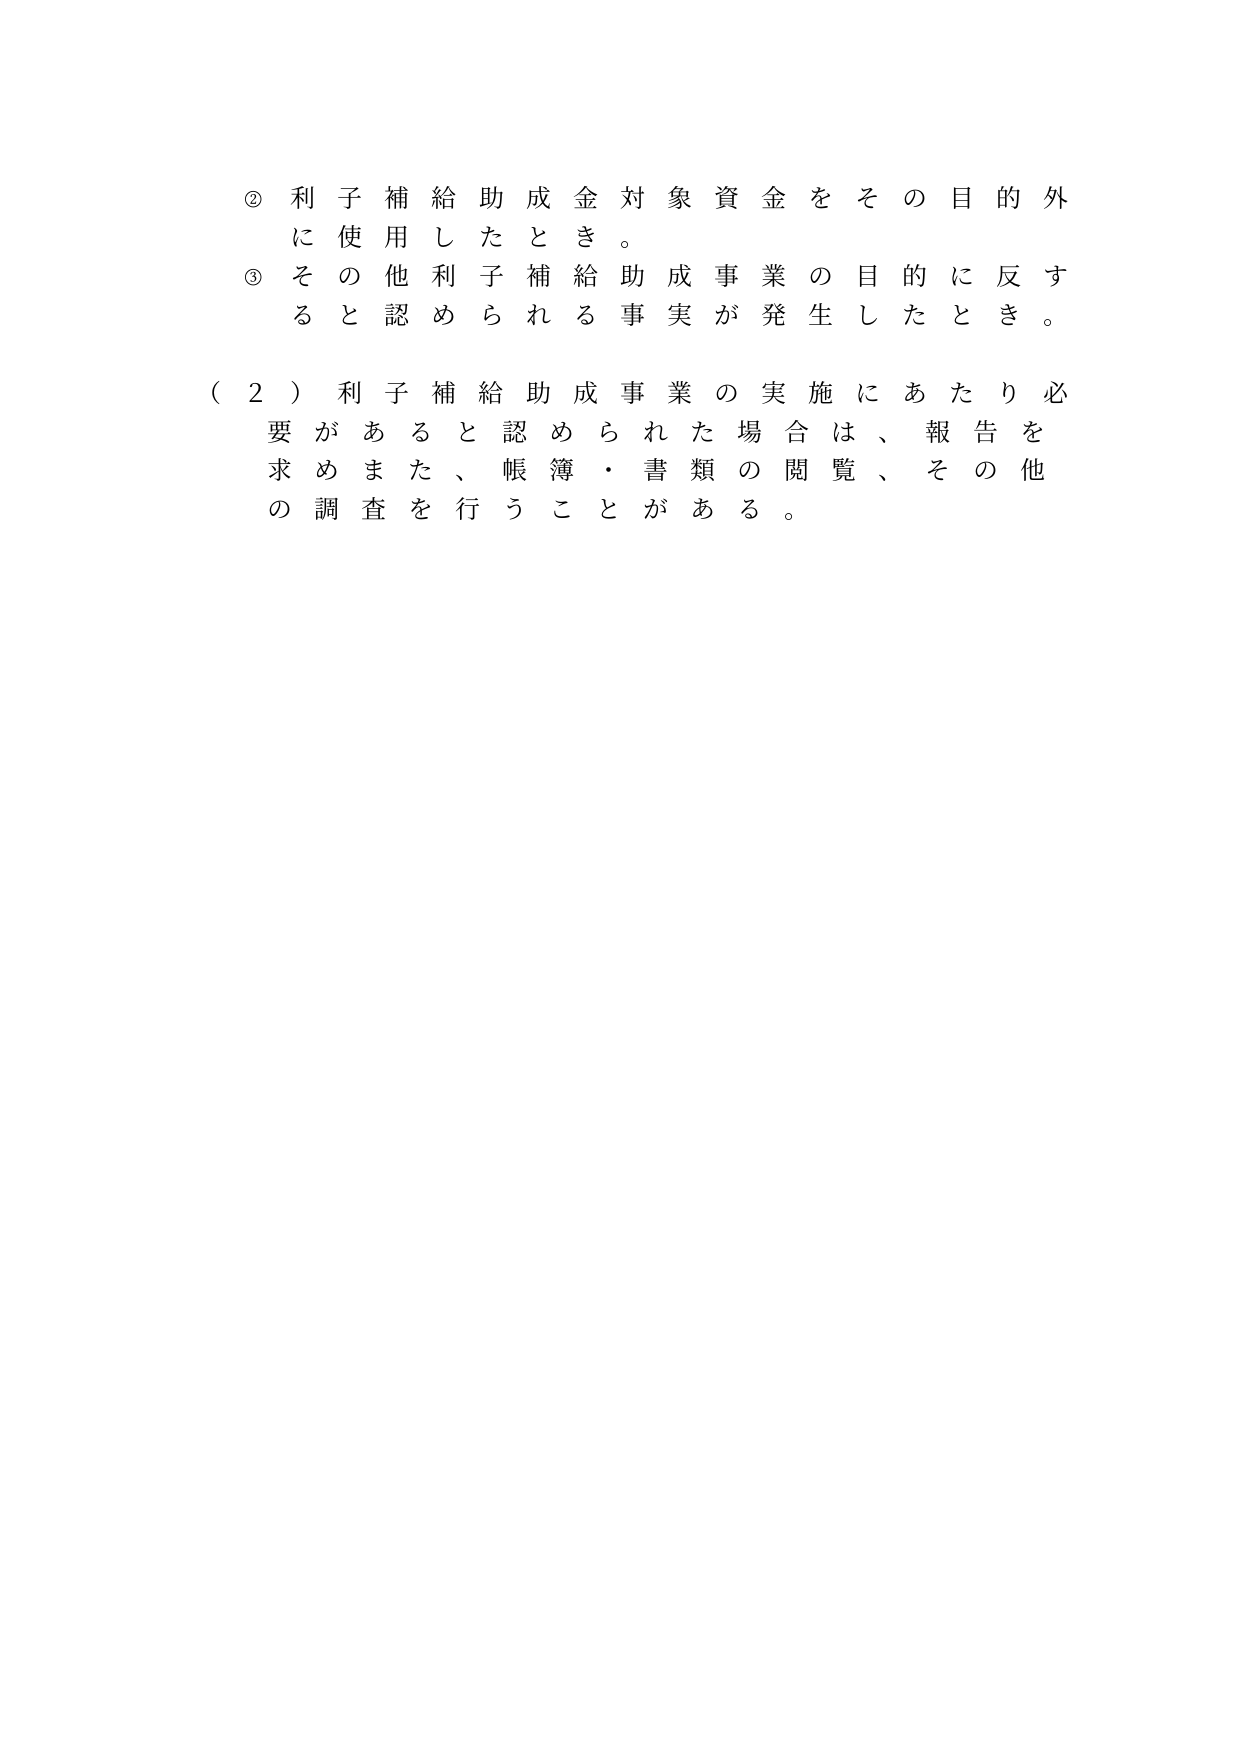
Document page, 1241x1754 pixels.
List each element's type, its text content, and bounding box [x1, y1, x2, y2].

list 利子補給助成金対象資金をその目的外に使用したとき。 [231, 178, 1091, 255]
text （２）利子補給助成事業の実施にあたり必要があると認められた場合は、報告を求めまた、帳簿・書類の閲覧、その他の調査を行うことがある。 [173, 372, 1091, 527]
list その他利子補給助成事業の目的に反すると認められる事実が発生したとき。 [231, 255, 1091, 333]
